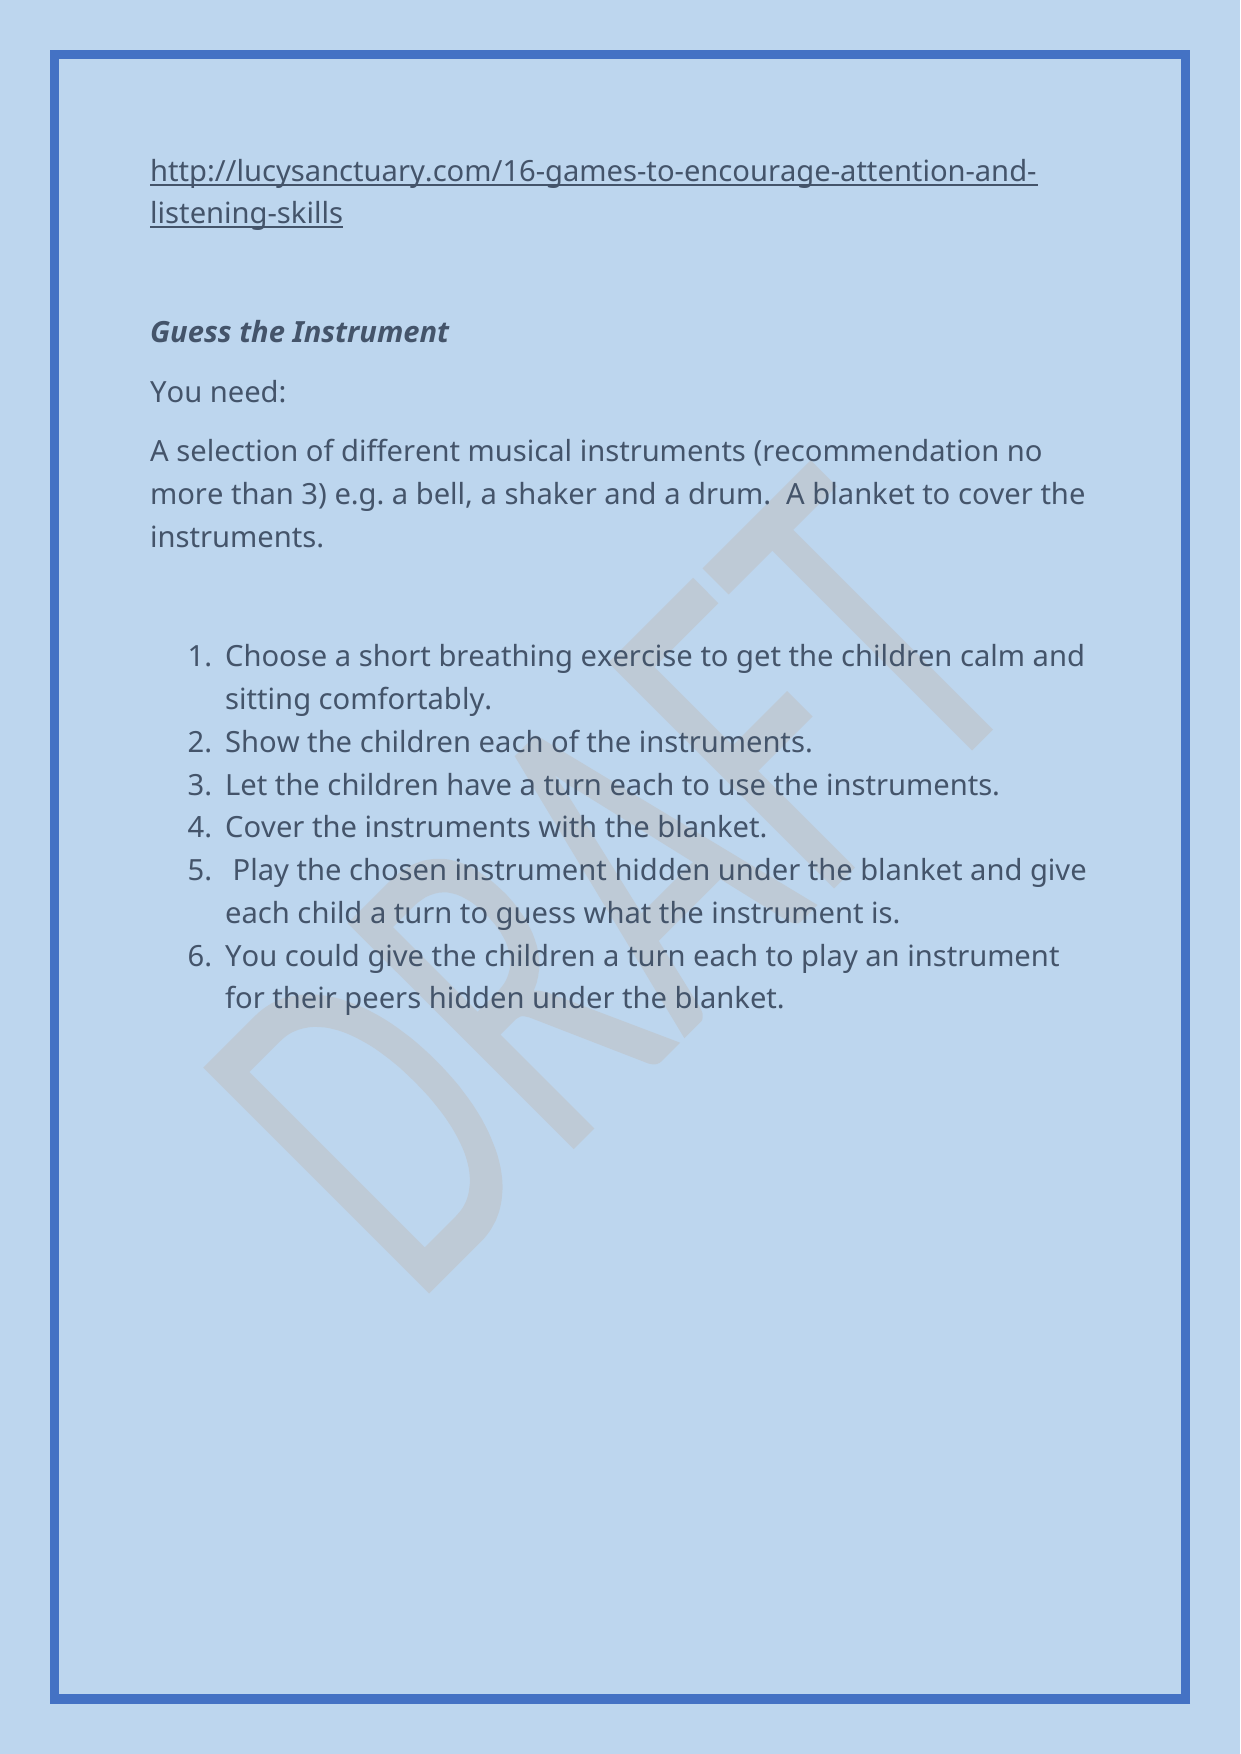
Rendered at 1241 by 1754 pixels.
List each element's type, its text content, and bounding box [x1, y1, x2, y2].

text Guess the Instrument [150, 312, 1090, 351]
list Let the children have a turn each to use the instruments. [187, 764, 1090, 803]
list You could give the children a turn each to play an instrument for their peers hidden under the blanket. [187, 935, 1090, 1017]
text A selection of different musical instruments (recommendation no more than 3) e.g. a bell, a shaker and a drum. A blanket to cover the instruments. [150, 431, 1090, 556]
text http://lucysanctuary.com/16-games-to-encourage-attention-and-listening-skills [150, 150, 1090, 232]
list Choose a short breathing exercise to get the children calm and sitting comfortably. [187, 635, 1090, 718]
list Cover the instruments with the blanket. [187, 807, 1090, 846]
list Show the children each of the instruments. [187, 721, 1090, 761]
list Play the chosen instrument hidden under the blanket and give each child a turn to guess what the instrument is. [187, 849, 1090, 932]
text You need: [150, 371, 1090, 411]
